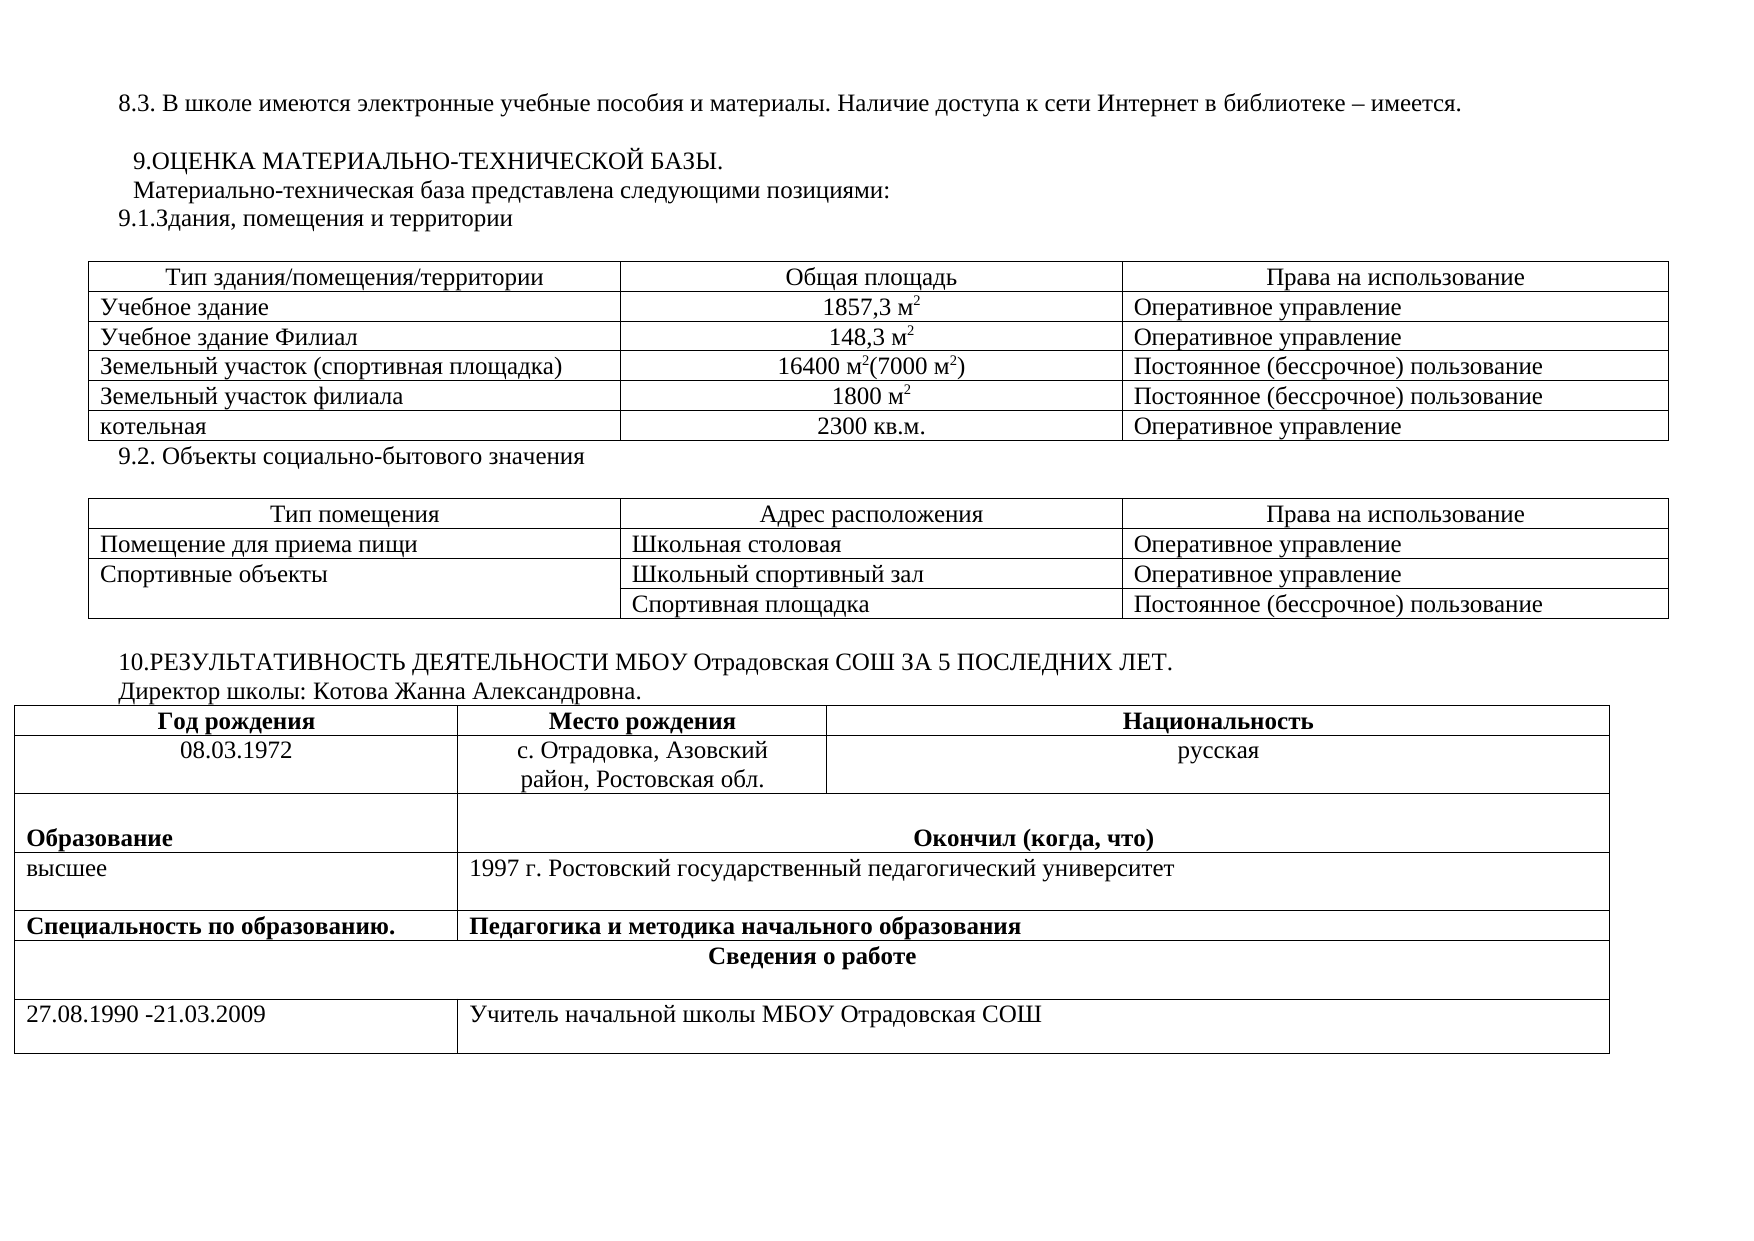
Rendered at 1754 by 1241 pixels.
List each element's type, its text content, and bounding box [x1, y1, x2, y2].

table_cell Спортивные объекты [89, 559, 620, 617]
table_header Тип помещения [89, 499, 620, 528]
table_cell Помещение для приема пищи [89, 529, 620, 558]
table_cell 08.03.1972 [15, 736, 457, 793]
table_cell Постоянное (бессрочное) пользование [1123, 589, 1668, 617]
table_header Тип здания/помещения/территории [89, 262, 620, 291]
table_header Место рождения [458, 706, 826, 734]
table_cell Школьная столовая [621, 529, 1122, 558]
text 8.3. В школе имеются электронные учебные пособия и материалы. Наличие доступа к сети Интернет в библиотеке – имеется. [118, 88, 1636, 117]
table_cell Образование [15, 794, 457, 852]
table_cell 27.08.1990 -21.03.2009 [15, 1000, 457, 1053]
table_cell 1800 м2 [621, 381, 1122, 410]
text Директор школы: Котова Жанна Александровна. [118, 676, 1636, 705]
table_cell Педагогика и методика начального образования [458, 911, 1609, 940]
table_cell Учебное здание [89, 292, 620, 321]
table_cell высшее [15, 853, 457, 910]
table_cell Школьный спортивный зал [621, 559, 1122, 588]
text 9.1.Здания, помещения и территории [118, 203, 1636, 232]
table_cell Специальность по образованию. [15, 911, 457, 940]
table_header Права на использование [1123, 262, 1668, 291]
table_cell Оперативное управление [1123, 322, 1668, 350]
table_cell 2300 кв.м. [621, 411, 1122, 440]
table_cell 16400 м2(7000 м2) [621, 351, 1122, 380]
table_cell русская [827, 736, 1609, 793]
text 10.РЕЗУЛЬТАТИВНОСТЬ ДЕЯТЕЛЬНОСТИ МБОУ Отрадовская СОШ ЗА 5 ПОСЛЕДНИХ ЛЕТ. [118, 647, 1636, 676]
table_header Адрес расположения [621, 499, 1122, 528]
table_header Права на использование [1123, 499, 1668, 528]
table_cell котельная [89, 411, 620, 440]
table_cell Учитель начальной школы МБОУ Отрадовская СОШ [458, 1000, 1609, 1053]
table_cell Земельный участок филиала [89, 381, 620, 410]
table_cell Постоянное (бессрочное) пользование [1123, 381, 1668, 410]
table_cell Постоянное (бессрочное) пользование [1123, 351, 1668, 380]
table_cell Оперативное управление [1123, 529, 1668, 558]
table_cell Учебное здание Филиал [89, 322, 620, 350]
table_cell Окончил (когда, что) [458, 794, 1609, 852]
table_cell Оперативное управление [1123, 559, 1668, 588]
table_header Общая площадь [621, 262, 1122, 291]
text 9.ОЦЕНКА МАТЕРИАЛЬНО-ТЕХНИЧЕСКОЙ БАЗЫ. [118, 146, 1636, 175]
table_cell 1857,3 м2 [621, 292, 1122, 321]
table_cell Оперативное управление [1123, 411, 1668, 440]
table_cell 1997 г. Ростовский государственный педагогический университет [458, 853, 1609, 910]
table_header Год рождения [15, 706, 457, 734]
text 9.2. Объекты социально-бытового значения [118, 441, 1636, 469]
table_cell Сведения о работе [15, 941, 1609, 998]
table_cell Оперативное управление [1123, 292, 1668, 321]
text Материально-техническая база представлена следующими позициями: [118, 175, 1636, 203]
table_cell Земельный участок (спортивная площадка) [89, 351, 620, 380]
table_cell с. Отрадовка, Азовский район, Ростовская обл. [458, 736, 826, 793]
table_cell 148,3 м2 [621, 322, 1122, 350]
table_header Национальность [827, 706, 1609, 734]
table_cell Спортивная площадка [621, 589, 1122, 617]
